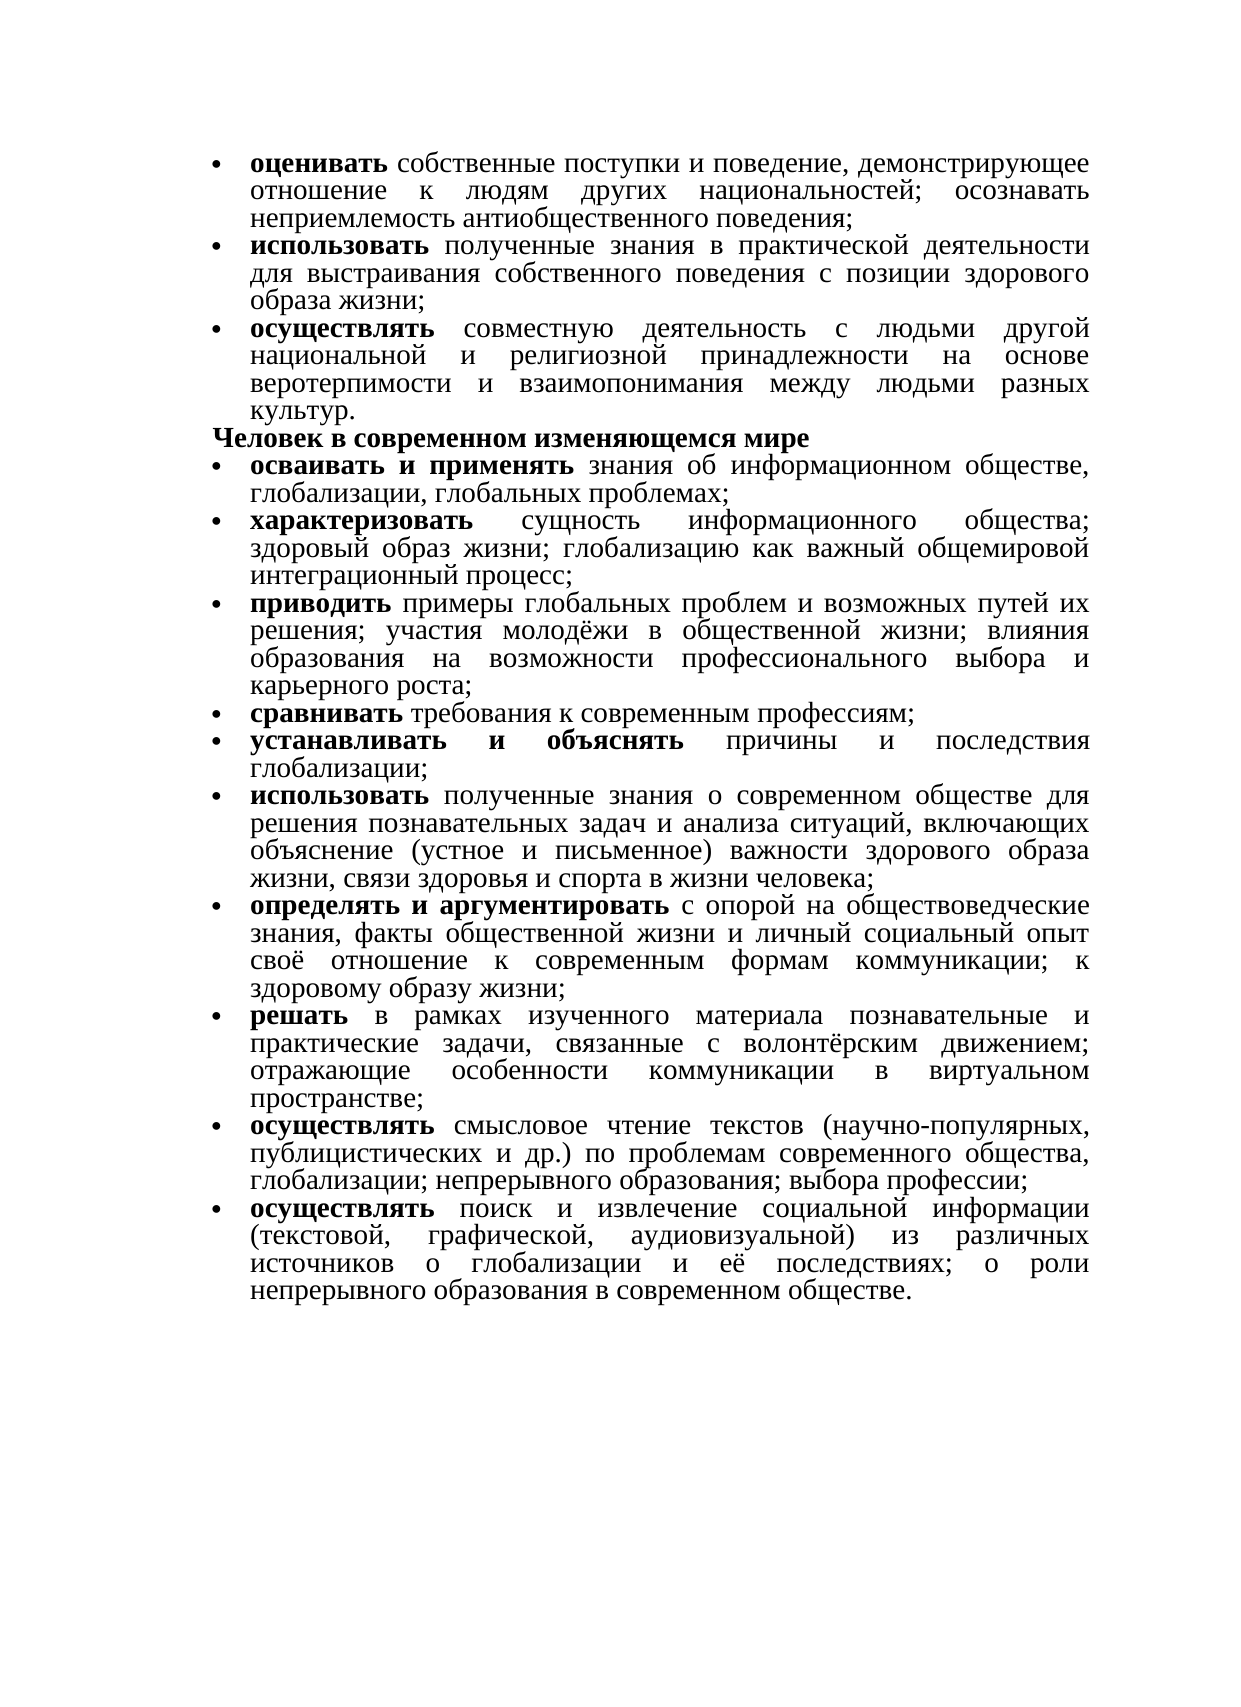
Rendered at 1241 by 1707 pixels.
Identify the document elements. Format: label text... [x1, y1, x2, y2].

list оценивать собственные поступки и поведение, демонстрирующее отношение к людям других национальностей; осознавать неприемлемость антиобщественного поведения; [212, 150, 1090, 232]
list устанавливать и объяснять причины и последствия глобализации; [212, 727, 1090, 782]
list осуществлять поиск и извлечение социальной информации (текстовой, графической, аудиовизуальной) из различных источников о глобализации и её последствиях; о роли непрерывного образования в современном обществе. [212, 1195, 1090, 1305]
list характеризовать сущность информационного общества; здоровый образ жизни; глобализацию как важный общемировой интеграционный процесс; [212, 507, 1090, 590]
list использовать полученные знания о современном обществе для решения познавательных задач и анализа ситуаций, включающих объяснение (устное и письменное) важности здорового образа жизни, связи здоровья и спорта в жизни человека; [212, 782, 1090, 892]
list осуществлять совместную деятельность с людьми другой национальной и религиозной принадлежности на основе веротерпимости и взаимопонимания между людьми разных культур. [212, 315, 1090, 425]
text Человек в современном изменяющемся мире [150, 425, 1090, 452]
list использовать полученные знания в практической деятельности для выстраивания собственного поведения с позиции здорового образа жизни; [212, 232, 1090, 315]
list определять и аргументировать с опорой на обществоведческие знания, факты общественной жизни и личный социальный опыт своё отношение к современным формам коммуникации; к здоровому образу жизни; [212, 892, 1090, 1002]
list осуществлять смысловое чтение текстов (научно-популярных, публицистических и др.) по проблемам современного общества, глобализации; непрерывного образования; выбора профессии; [212, 1112, 1090, 1195]
list сравнивать требования к современным профессиям; [212, 700, 1090, 727]
list приводить примеры глобальных проблем и возможных путей их решения; участия молодёжи в общественной жизни; влияния образования на возможности профессионального выбора и карьерного роста; [212, 590, 1090, 700]
list решать в рамках изученного материала познавательные и практические задачи, связанные с волонтёрским движением; отражающие особенности коммуникации в виртуальном пространстве; [212, 1002, 1090, 1112]
list осваивать и применять знания об информационном обществе, глобализации, глобальных проблемах; [212, 452, 1090, 507]
